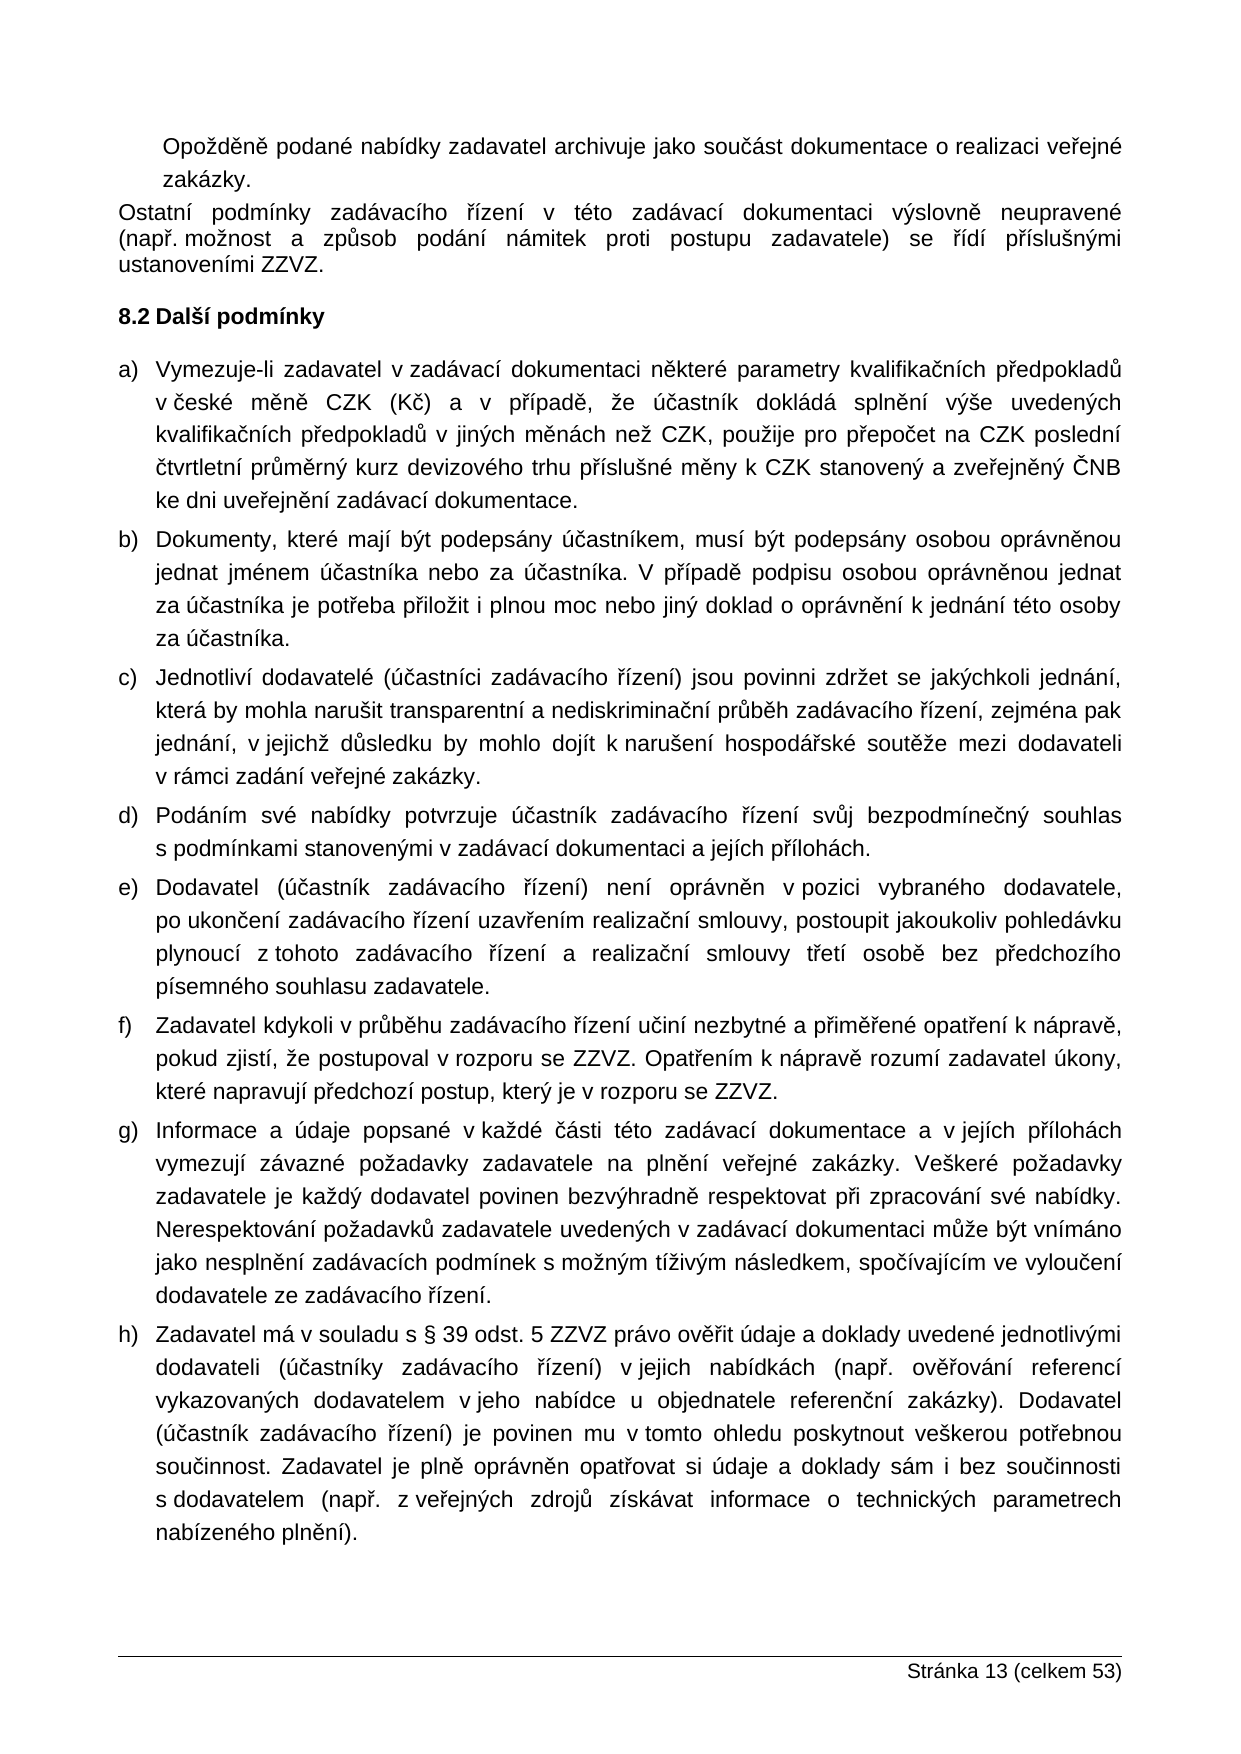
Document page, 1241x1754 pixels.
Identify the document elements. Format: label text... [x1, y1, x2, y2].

list Jednotliví dodavatelé (účastníci zadávacího řízení) jsou povinni zdržet se jakýchkoli jednání, která by mohla narušit transparentní a nediskriminační průběh zadávacího řízení, zejména pak jednání, v jejichž důsledku by mohlo dojít k narušení hospodářské soutěže mezi dodavateli v rámci zadání veřejné zakázky. [118, 664, 1122, 789]
list Zadavatel kdykoli v průběhu zadávacího řízení učiní nezbytné a přiměřené opatření k nápravě, pokud zjistí, že postupoval v rozporu se ZZVZ. Opatřením k nápravě rozumí zadavatel úkony, které napravují předchozí postup, který je v rozporu se ZZVZ. [118, 1012, 1122, 1104]
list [118, 133, 1122, 192]
list Vymezuje-li zadavatel v zadávací dokumentaci některé parametry kvalifikačních předpokladů v české měně CZK (Kč) a v případě, že účastník dokládá splnění výše uvedených kvalifikačních předpokladů v jiných měnách než CZK, použije pro přepočet na CZK poslední čtvrtletní průměrný kurz devizového trhu příslušné měny k CZK stanovený a zveřejněný ČNB ke dni uveřejnění zadávací dokumentace. [118, 356, 1122, 513]
list Dokumenty, které mají být podepsány účastníkem, musí být podepsány osobou oprávněnou jednat jménem účastníka nebo za účastníka. V případě podpisu osobou oprávněnou jednat za účastníka je potřeba přiložit i plnou moc nebo jiný doklad o oprávnění k jednání této osoby za účastníka. [118, 526, 1122, 651]
list Dodavatel (účastník zadávacího řízení) není oprávněn v pozici vybraného dodavatele, po ukončení zadávacího řízení uzavřením realizační smlouvy, postoupit jakoukoliv pohledávku plynoucí z tohoto zadávacího řízení a realizační smlouvy třetí osobě bez předchozího písemného souhlasu zadavatele. [118, 874, 1122, 999]
list Další podmínky [118, 303, 1122, 329]
list Zadavatel má v souladu s § 39 odst. 5 ZZVZ právo ověřit údaje a doklady uvedené jednotlivými dodavateli (účastníky zadávacího řízení) v jejich nabídkách (např. ověřování referencí vykazovaných dodavatelem v jeho nabídce u objednatele referenční zakázky). Dodavatel (účastník zadávacího řízení) je povinen mu v tomto ohledu poskytnout veškerou potřebnou součinnost. Zadavatel je plně oprávněn opatřovat si údaje a doklady sám i bez součinnosti s dodavatelem (např. z veřejných zdrojů získávat informace o technických parametrech nabízeného plnění). [118, 1321, 1122, 1545]
list Podáním své nabídky potvrzuje účastník zadávacího řízení svůj bezpodmínečný souhlas s podmínkami stanovenými v zadávací dokumentaci a jejích přílohách. [118, 802, 1122, 861]
text Ostatní podmínky zadávacího řízení v této zadávací dokumentaci výslovně neupravené (např. možnost a způsob podání námitek proti postupu zadavatele) se řídí příslušnými ustanoveními ZZVZ. [118, 199, 1122, 278]
list Informace a údaje popsané v každé části této zadávací dokumentace a v jejích přílohách vymezují závazné požadavky zadavatele na plnění veřejné zakázky. Veškeré požadavky zadavatele je každý dodavatel povinen bezvýhradně respektovat při zpracování své nabídky. Nerespektování požadavků zadavatele uvedených v zadávací dokumentaci může být vnímáno jako nesplnění zadávacích podmínek s možným tíživým následkem, spočívajícím ve vyloučení dodavatele ze zadávacího řízení. [118, 1117, 1122, 1308]
